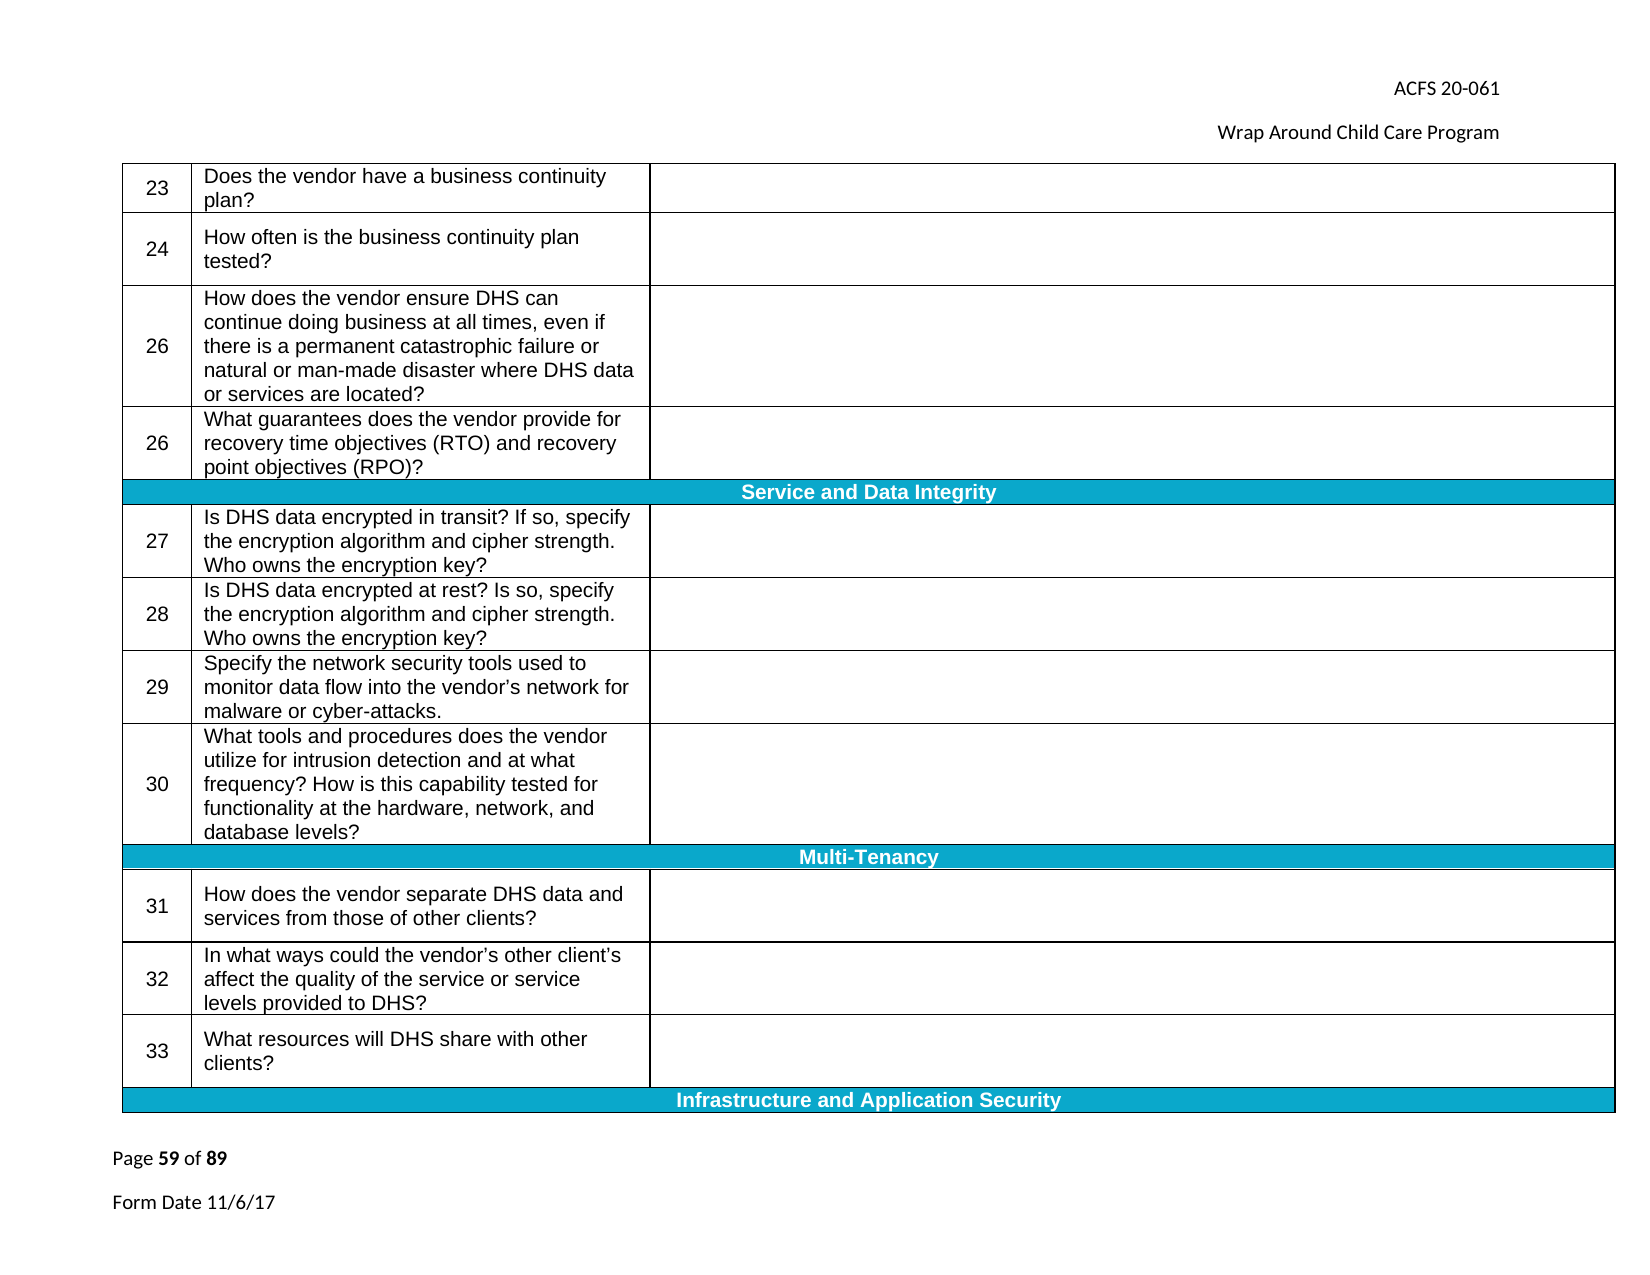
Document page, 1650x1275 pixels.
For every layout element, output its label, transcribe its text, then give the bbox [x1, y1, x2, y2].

table_cell 28 [123, 578, 191, 650]
table_cell 26 [123, 286, 191, 406]
table_cell What tools and procedures does the vendor utilize for intrusion detection and at what frequency? How is this capability tested for functionality at the hardware, network, and database levels? [192, 724, 649, 843]
table_cell [651, 724, 1614, 843]
table_cell [651, 1015, 1614, 1087]
table_cell What guarantees does the vendor provide for recovery time objectives (RTO) and recovery point objectives (RPO)? [192, 407, 649, 479]
table_cell 29 [123, 651, 191, 723]
table_cell 23 [123, 164, 191, 212]
table_cell [651, 213, 1614, 285]
table_cell 30 [123, 724, 191, 843]
table_cell Service and Data Integrity [123, 480, 1614, 504]
table_cell [651, 578, 1614, 650]
table_cell 33 [123, 1015, 191, 1087]
table_cell [651, 407, 1614, 479]
table_cell Is DHS data encrypted at rest? Is so, specify the encryption algorithm and cipher strength. Who owns the encryption key? [192, 578, 649, 650]
table_cell In what ways could the vendor’s other client’s affect the quality of the service or service levels provided to DHS? [192, 943, 649, 1014]
table_cell 26 [123, 407, 191, 479]
table_cell 27 [123, 505, 191, 577]
table_cell 31 [123, 870, 191, 941]
table_cell 24 [123, 213, 191, 285]
table_cell Specify the network security tools used to monitor data flow into the vendor’s network for malware or cyber-attacks. [192, 651, 649, 723]
table_cell How does the vendor ensure DHS can continue doing business at all times, even if there is a permanent catastrophic failure or natural or man-made disaster where DHS data or services are located? [192, 286, 649, 406]
table_cell [651, 870, 1614, 941]
table_cell 32 [123, 943, 191, 1014]
table_cell How does the vendor separate DHS data and services from those of other clients? [192, 870, 649, 941]
table_cell Multi-Tenancy [123, 845, 1614, 868]
table_cell [651, 505, 1614, 577]
table_cell How often is the business continuity plan tested? [192, 213, 649, 285]
table_cell Does the vendor have a business continuity plan? [192, 164, 649, 212]
table_cell Infrastructure and Application Security [123, 1088, 1614, 1112]
table_cell [651, 943, 1614, 1014]
table_cell [651, 164, 1614, 212]
table_cell What resources will DHS share with other clients? [192, 1015, 649, 1087]
table_cell Is DHS data encrypted in transit? If so, specify the encryption algorithm and cipher strength. Who owns the encryption key? [192, 505, 649, 577]
table_cell [651, 286, 1614, 406]
table_cell [651, 651, 1614, 723]
